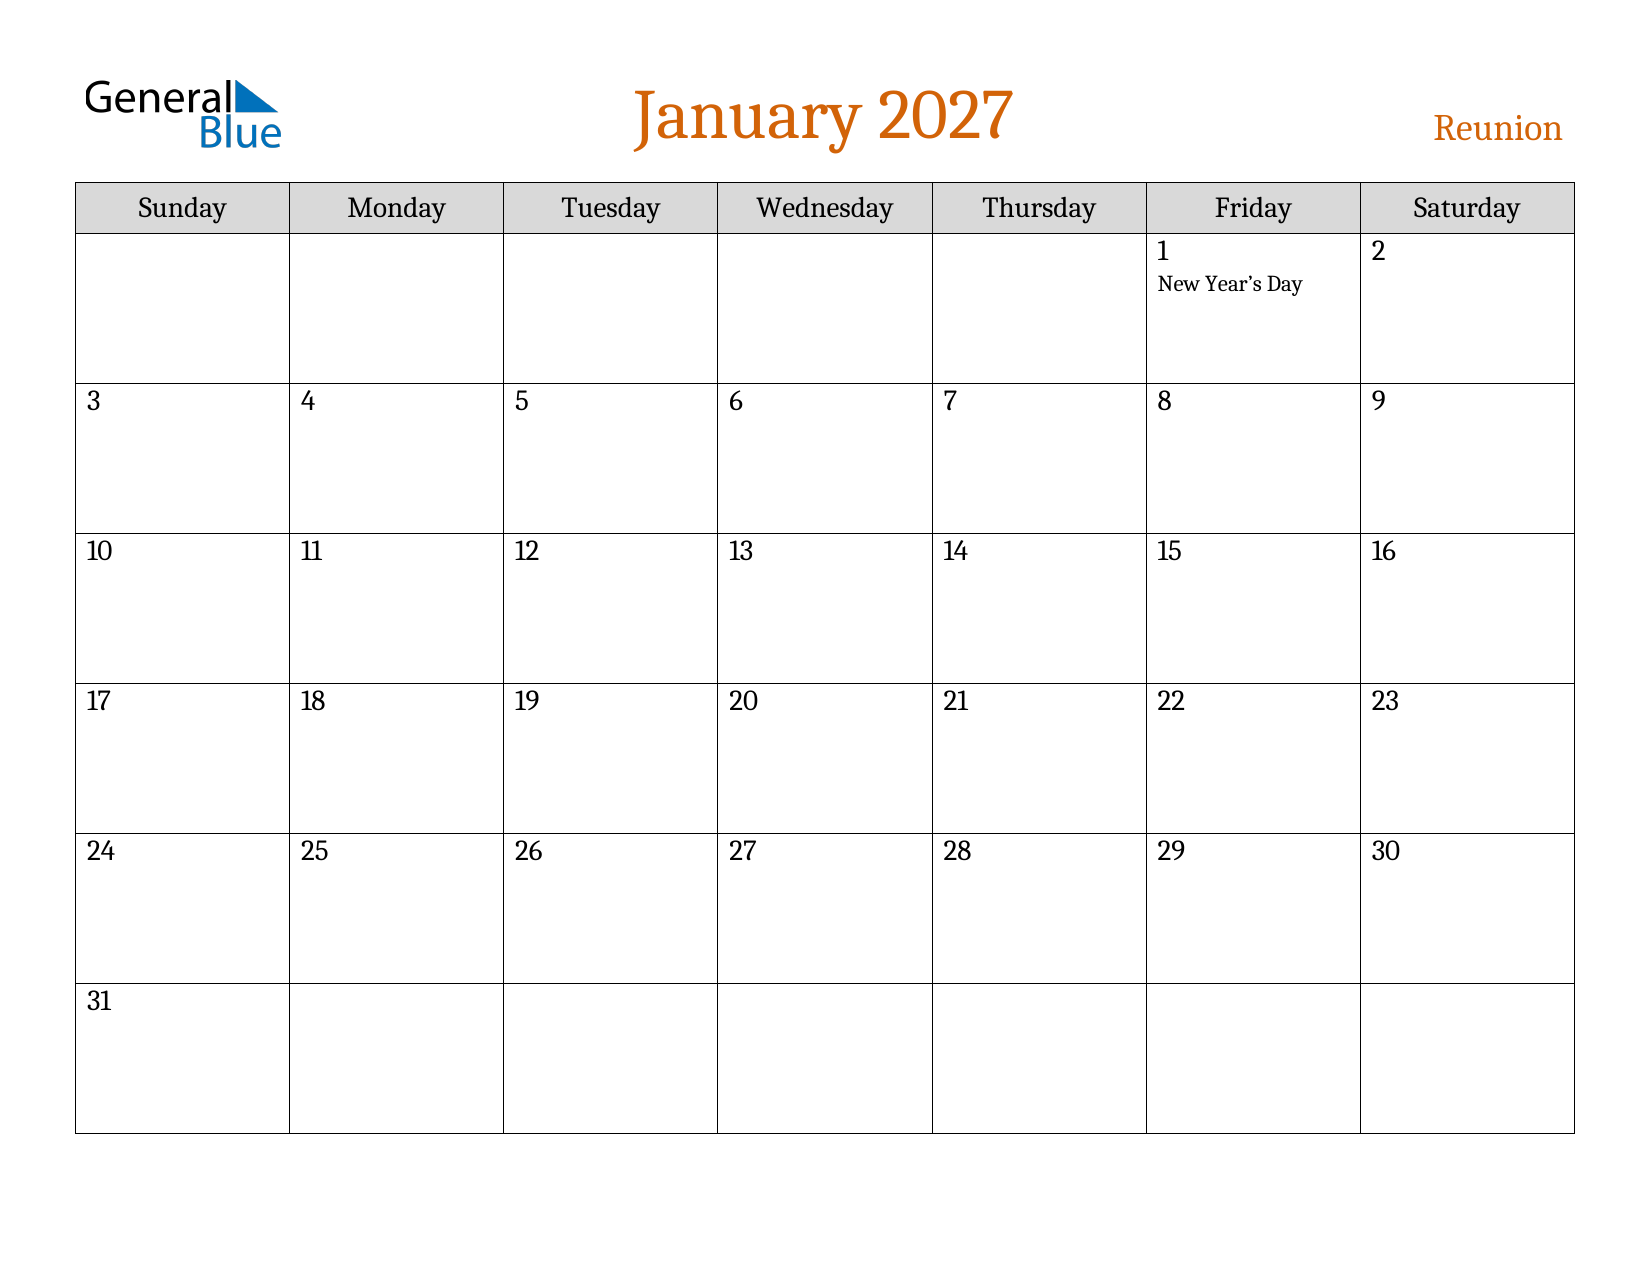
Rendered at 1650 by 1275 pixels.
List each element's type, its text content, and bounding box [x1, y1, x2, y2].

table_cell [504, 870, 717, 983]
table_cell [504, 270, 717, 383]
table_cell Wednesday [718, 183, 932, 233]
table_cell [718, 870, 932, 983]
table_cell [718, 1020, 932, 1133]
table_cell [1361, 870, 1574, 983]
table_cell 7 [933, 384, 1146, 420]
table_header January 2027 [504, 75, 1146, 182]
table_cell [1361, 720, 1574, 833]
table_cell 21 [933, 684, 1146, 720]
table_cell 19 [504, 684, 717, 720]
table_cell Friday [1147, 183, 1360, 233]
table_cell [504, 234, 717, 270]
table_cell [933, 870, 1146, 983]
table_cell 2 [1361, 234, 1574, 270]
table_cell [504, 1020, 717, 1133]
table_cell [933, 720, 1146, 833]
table_cell [933, 420, 1146, 533]
table_cell 5 [504, 384, 717, 420]
table_cell 15 [1147, 534, 1360, 570]
table_cell 11 [290, 534, 503, 570]
table_cell [504, 420, 717, 533]
table_cell [290, 420, 503, 533]
table_cell [1361, 1020, 1574, 1133]
table_cell 18 [290, 684, 503, 720]
table_cell [290, 270, 503, 383]
table_cell 6 [718, 384, 932, 420]
table_cell 16 [1361, 534, 1574, 570]
table_cell 27 [718, 834, 932, 870]
table_cell [933, 570, 1146, 683]
table_cell 8 [1147, 384, 1360, 420]
table_cell [290, 720, 503, 833]
table_cell 30 [1361, 834, 1574, 870]
table_cell [1147, 984, 1360, 1020]
table_cell 13 [718, 534, 932, 570]
table_cell [718, 984, 932, 1020]
table_cell [718, 720, 932, 833]
table_cell [1147, 420, 1360, 533]
table_cell [76, 420, 289, 533]
table_cell [290, 570, 503, 683]
table_cell [290, 870, 503, 983]
table_cell [933, 984, 1146, 1020]
table_cell Tuesday [504, 183, 717, 233]
table_cell 3 [76, 384, 289, 420]
table_cell 28 [933, 834, 1146, 870]
table_cell Thursday [933, 183, 1146, 233]
table_cell [290, 234, 503, 270]
table_cell [290, 984, 503, 1020]
table_cell [718, 234, 932, 270]
table_cell [290, 1020, 503, 1133]
picture [86, 80, 281, 148]
table_cell 17 [76, 684, 289, 720]
table_cell 1 [1147, 234, 1360, 270]
table_cell 4 [290, 384, 503, 420]
table_cell 29 [1147, 834, 1360, 870]
table_cell [1361, 270, 1574, 383]
table_cell [504, 570, 717, 683]
table_cell 9 [1361, 384, 1574, 420]
table_header [76, 75, 503, 182]
table_cell 12 [504, 534, 717, 570]
table_cell 25 [290, 834, 503, 870]
table_cell [1361, 570, 1574, 683]
table_cell New Year’s Day [1147, 270, 1360, 383]
table_cell Saturday [1361, 183, 1574, 233]
table_cell [76, 870, 289, 983]
table_cell [1361, 984, 1574, 1020]
table_cell [76, 270, 289, 383]
table_cell 22 [1147, 684, 1360, 720]
table_cell [718, 420, 932, 533]
table_cell [933, 270, 1146, 383]
table_cell [933, 234, 1146, 270]
table_cell [76, 1020, 289, 1133]
table_cell [76, 570, 289, 683]
table_cell 10 [76, 534, 289, 570]
table_cell [933, 1020, 1146, 1133]
table_cell [1147, 1020, 1360, 1133]
table_cell [76, 234, 289, 270]
table_cell [1147, 570, 1360, 683]
table_cell 26 [504, 834, 717, 870]
table_cell 31 [76, 984, 289, 1020]
table_header Reunion [1146, 75, 1574, 182]
table_cell 14 [933, 534, 1146, 570]
table_cell 23 [1361, 684, 1574, 720]
table_cell 20 [718, 684, 932, 720]
table_cell [504, 984, 717, 1020]
table_cell Sunday [76, 183, 289, 233]
table_cell Monday [290, 183, 503, 233]
table_cell [504, 720, 717, 833]
table_cell [1361, 420, 1574, 533]
table_cell [1147, 720, 1360, 833]
table_cell [718, 570, 932, 683]
table_cell [76, 720, 289, 833]
table_cell [1147, 870, 1360, 983]
table_cell 24 [76, 834, 289, 870]
table_cell [718, 270, 932, 383]
